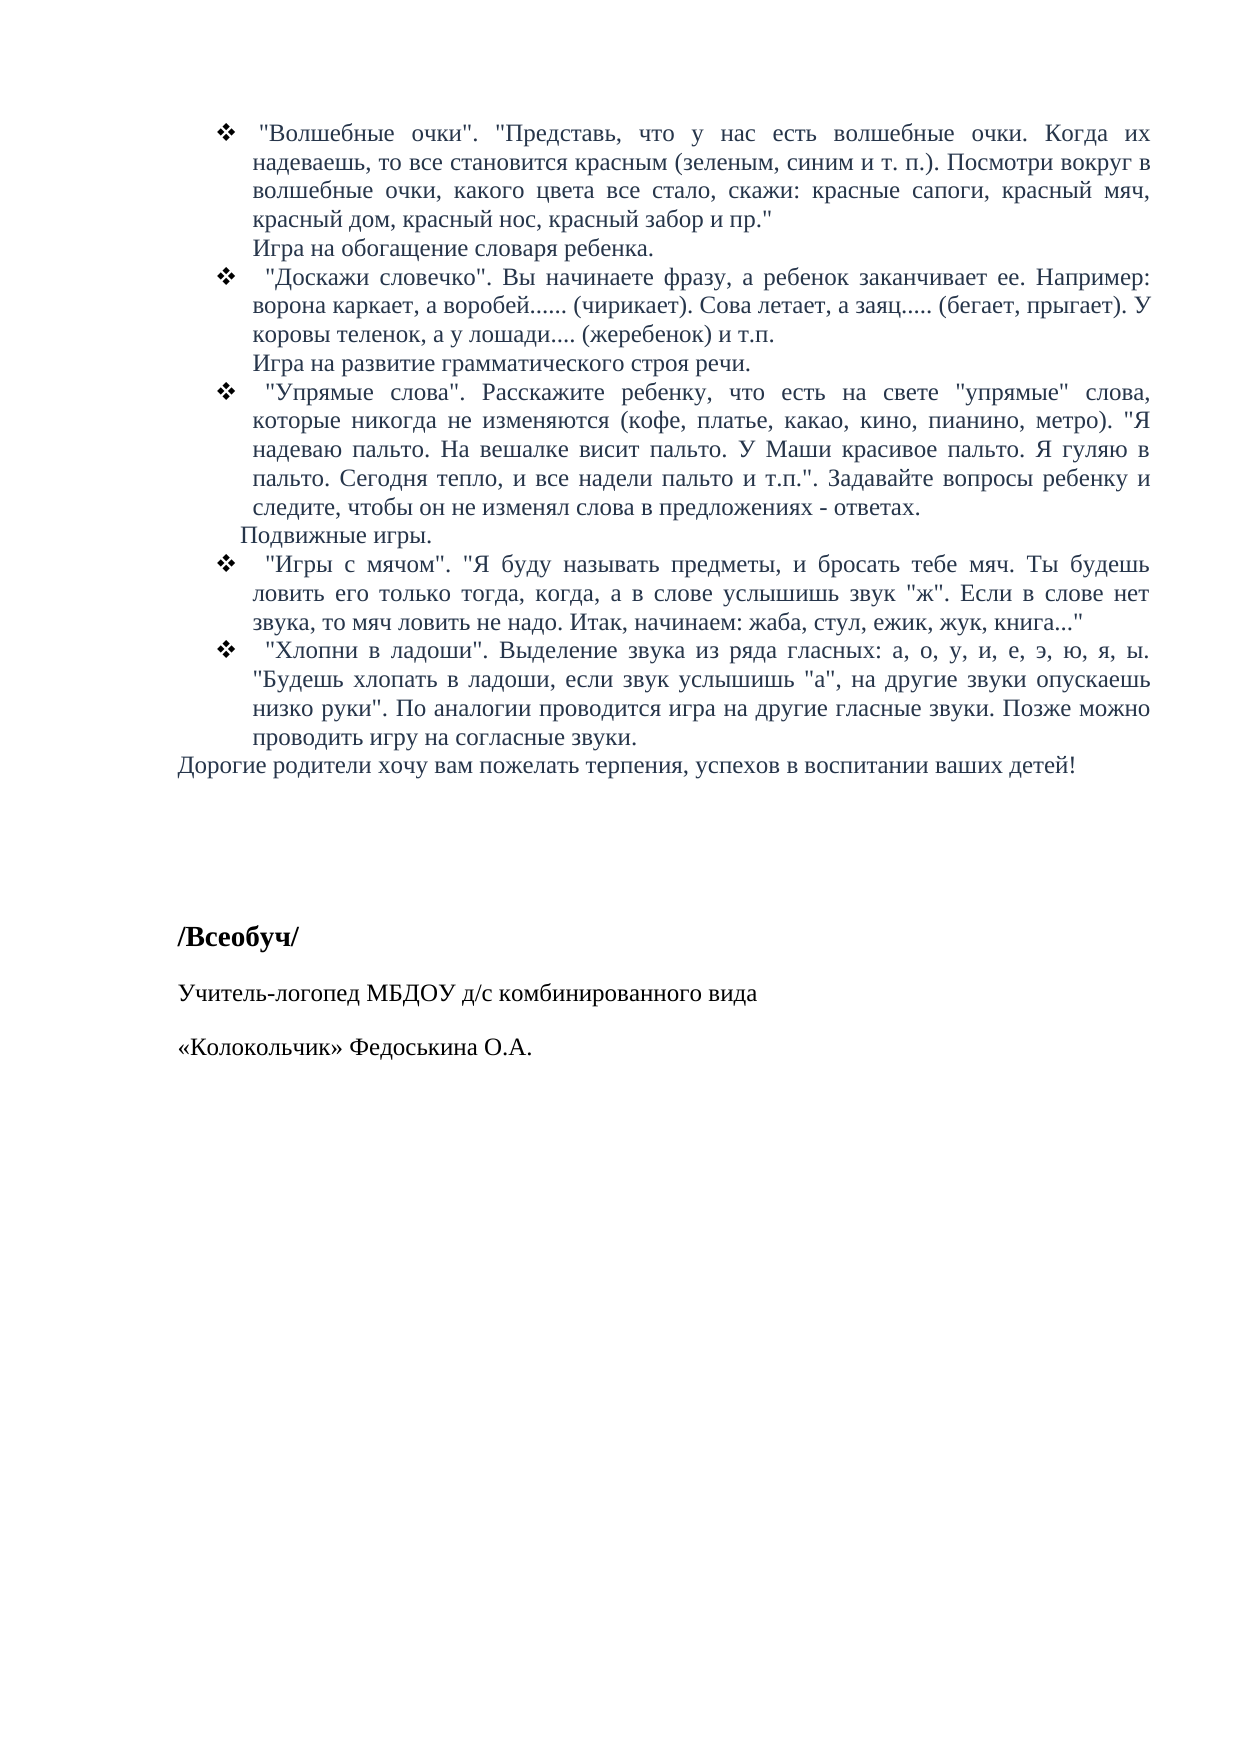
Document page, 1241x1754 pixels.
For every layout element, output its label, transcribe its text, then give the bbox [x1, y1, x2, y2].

list "Упрямые слова". Расскажите ребенку, что есть на свете "упрямые" слова, которые никогда не изменяются (кофе, платье, какао, кино, пианино, метро). "Я надеваю пальто. На вешалке висит пальто. У Маши красивое пальто. Я гуляю в пальто. Сегодня тепло, и все надели пальто и т.п.". Задавайте вопросы ребенку и следите, чтобы он не изменял слова в предложениях - ответах. [215, 377, 1152, 521]
list Игра на развитие грамматического строя речи. [252, 348, 1152, 377]
text Учитель-логопед МБДОУ д/с комбинированного вида [177, 978, 1152, 1007]
list "Игры с мячом". "Я буду называть предметы, и бросать тебе мяч. Ты будешь ловить его только тогда, когда, а в слове услышишь звук "ж". Если в слове нет звука, то мяч ловить не надо. Итак, начинаем: жаба, стул, ежик, жук, книга..." [215, 549, 1152, 636]
text Дорогие родители хочу вам пожелать терпения, успехов в воспитании ваших детей! [177, 751, 1152, 779]
text /Всеобуч/ [177, 919, 1152, 952]
text Подвижные игры. [215, 521, 1152, 549]
list "Доскажи словечко". Вы начинаете фразу, а ребенок заканчивает ее. Например: ворона каркает, а воробей...... (чирикает). Сова летает, а заяц..... (бегает, прыгает). У коровы теленок, а у лошади.... (жеребенок) и т.п. [215, 262, 1152, 348]
list "Волшебные очки". "Представь, что у нас есть волшебные очки. Когда их надеваешь, то все становится красным (зеленым, синим и т. п.). Посмотри вокруг в волшебные очки, какого цвета все стало, скажи: красные сапоги, красный мяч, красный дом, красный нос, красный забор и пр." [215, 118, 1152, 233]
text «Колокольчик» Федоськина О.А. [177, 1032, 1152, 1061]
list "Хлопни в ладоши". Выделение звука из ряда гласных: а, о, у, и, е, э, ю, я, ы. "Будешь хлопать в ладоши, если звук услышишь "а", на другие звуки опускаешь низко руки". По аналогии проводится игра на другие гласные звуки. Позже можно проводить игру на согласные звуки. [215, 636, 1152, 751]
list Игра на обогащение словаря ребенка. [252, 233, 1152, 262]
